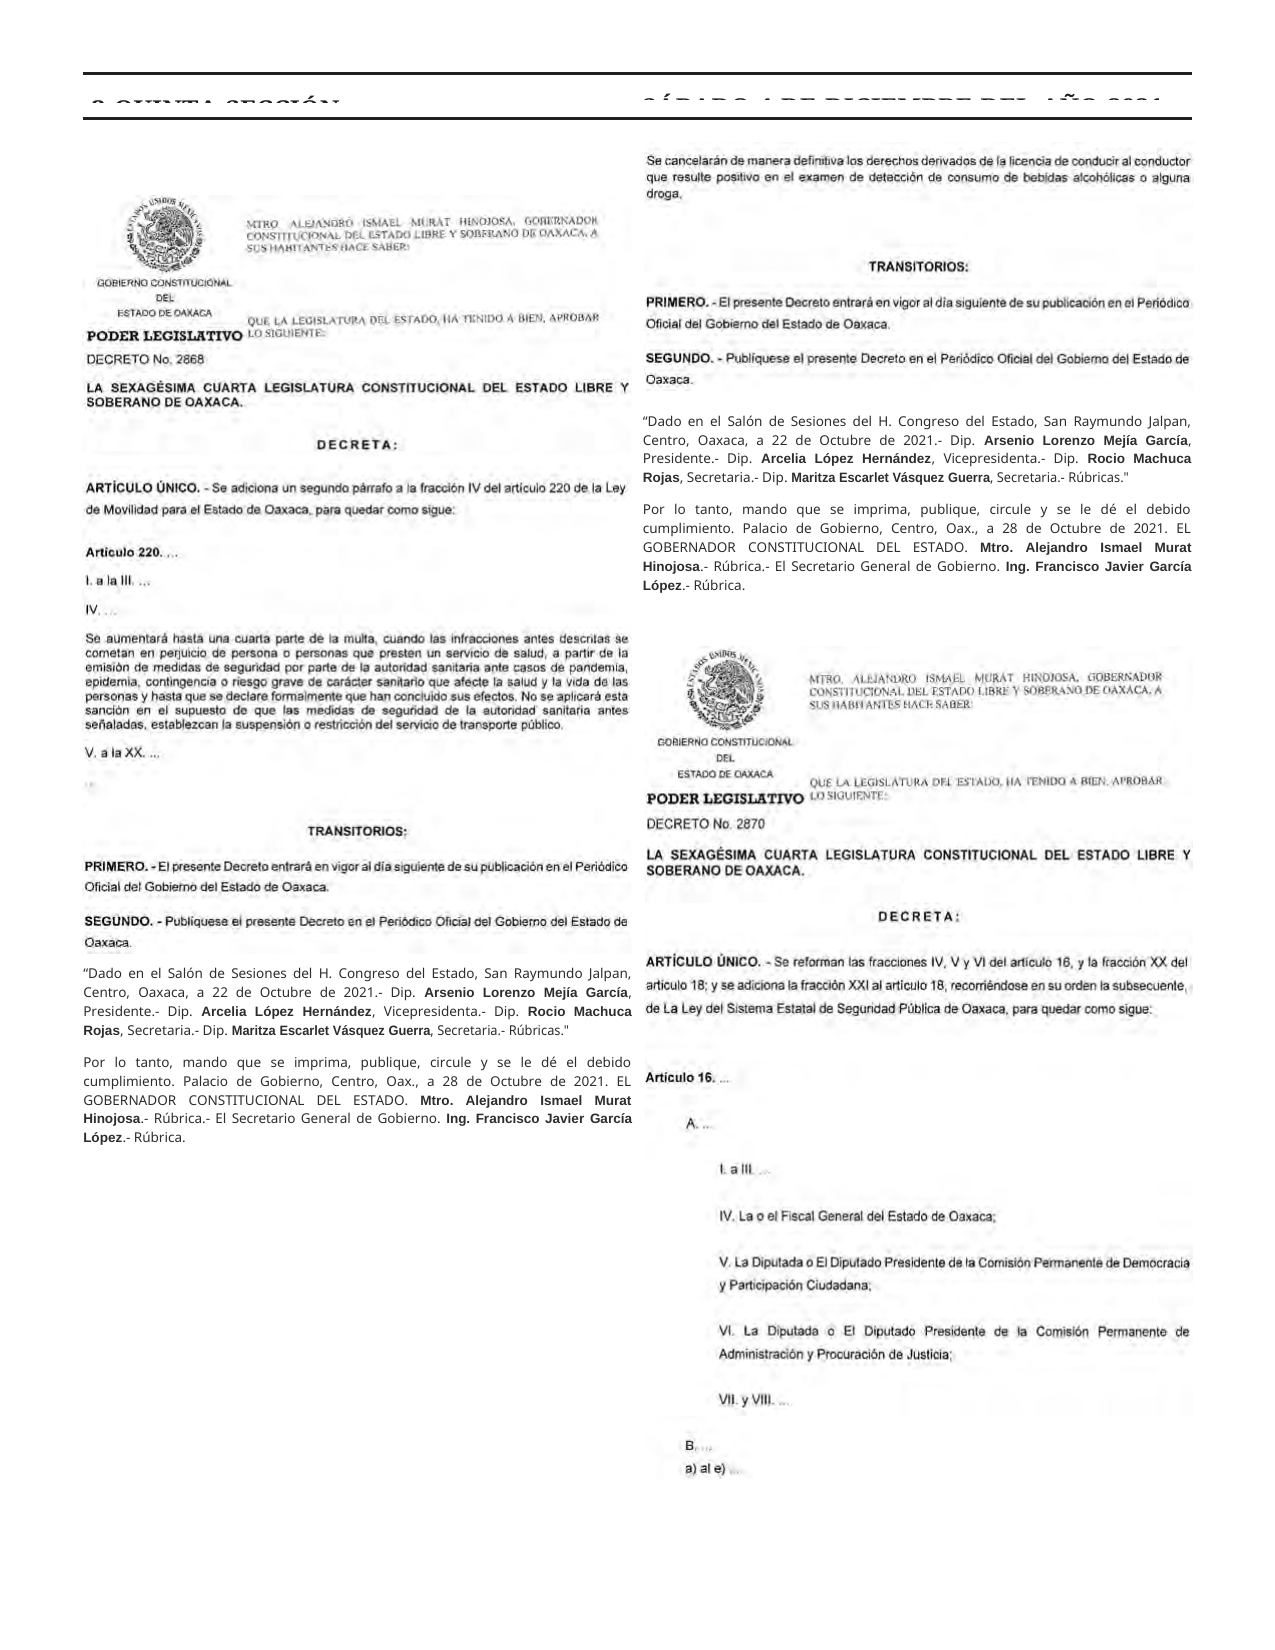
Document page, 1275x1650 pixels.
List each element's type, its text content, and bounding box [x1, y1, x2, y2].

text “Dado en el Salón de Sesiones del H. Congreso del Estado, San Raymundo Jalpan, Centro, Oaxaca, a 22 de Octubre de 2021.- Dip. Arsenio Lorenzo Mejía García, Presidente.- Dip. Arcelia López Hernández, Vicepresidenta.- Dip. Rocio Machuca Rojas, Secretaria.- Dip. Maritza Escarlet Vásquez Guerra, Secretaria.- Rúbricas." [643, 412, 1191, 487]
text “Dado en el Salón de Sesiones del H. Congreso del Estado, San Raymundo Jalpan, Centro, Oaxaca, a 22 de Octubre de 2021.- Dip. Arsenio Lorenzo Mejía García, Presidente.- Dip. Arcelia López Hernández, Vicepresidenta.- Dip. Rocio Machuca Rojas, Secretaria.- Dip. Maritza Escarlet Vásquez Guerra, Secretaria.- Rúbricas." [83, 964, 632, 1039]
picture [644, 646, 1193, 1479]
picture [82, 195, 632, 954]
picture [643, 142, 1194, 391]
text Por lo tanto, mando que se imprima, publique, circule y se le dé el debido cumplimiento. Palacio de Gobierno, Centro, Oax., a 28 de Octubre de 2021. EL GOBERNADOR CONSTITUCIONAL DEL ESTADO. Mtro. Alejandro Ismael Murat Hinojosa.- Rúbrica.- El Secretario General de Gobierno. Ing. Francisco Javier García López.- Rúbrica. [643, 500, 1192, 594]
text Por lo tanto, mando que se imprima, publique, circule y se le dé el debido cumplimiento. Palacio de Gobierno, Centro, Oax., a 28 de Octubre de 2021. EL GOBERNADOR CONSTITUCIONAL DEL ESTADO. Mtro. Alejandro Ismael Murat Hinojosa.- Rúbrica.- El Secretario General de Gobierno. Ing. Francisco Javier García López.- Rúbrica. [83, 1052, 632, 1147]
